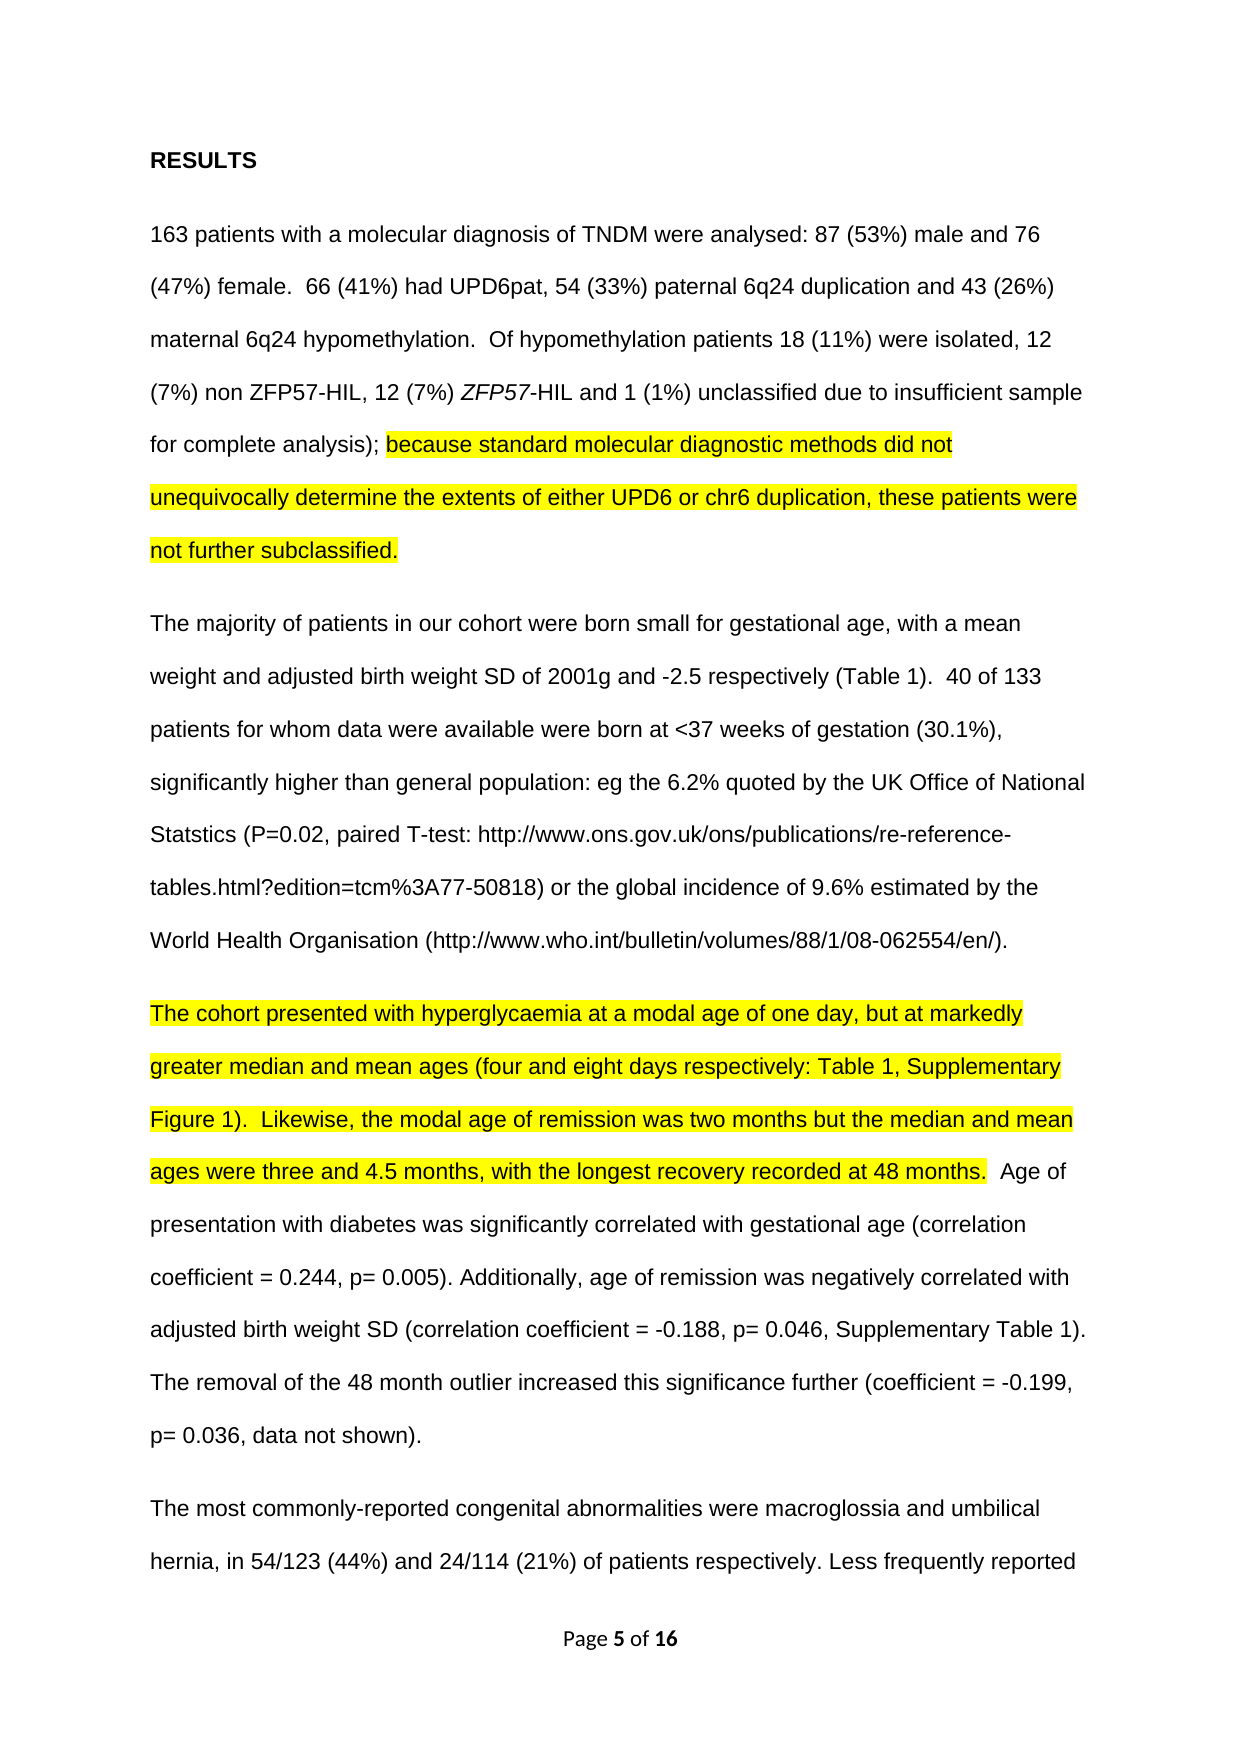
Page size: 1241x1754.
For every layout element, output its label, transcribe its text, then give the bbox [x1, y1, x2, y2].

text 163 patients with a molecular diagnosis of TNDM were analysed: 87 (53%) male and 76 (47%) female. 66 (41%) had UPD6pat, 54 (33%) paternal 6q24 duplication and 43 (26%) maternal 6q24 hypomethylation. Of hypomethylation patients 18 (11%) were isolated, 12 (7%) non ZFP57-HIL, 12 (7%) ZFP57-HIL and 1 (1%) unclassified due to insufficient sample for complete analysis); because standard molecular diagnostic methods did not unequivocally determine the extents of either UPD6 or chr6 duplication, these patients were not further subclassified. [150, 221, 1090, 563]
text The majority of patients in our cohort were born small for gestational age, with a mean weight and adjusted birth weight SD of 2001g and -2.5 respectively (Table 1). 40 of 133 patients for whom data were available were born at <37 weeks of gestation (30.1%), significantly higher than general population: eg the 6.2% quoted by the UK Office of National Statstics (P=0.02, paired T-test: http://www.ons.gov.uk/ons/publications/re-reference-tables.html?edition=tcm%3A77-50818) or the global incidence of 9.6% estimated by the World Health Organisation (http://www.who.int/bulletin/volumes/88/1/08-062554/en/). [150, 610, 1090, 953]
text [150, 1495, 1090, 1574]
text The cohort presented with hyperglycaemia at a modal age of one day, but at markedly greater median and mean ages (four and eight days respectively: Table 1, Supplementary Figure 1). Likewise, the modal age of remission was two months but the median and mean ages were three and 4.5 months, with the longest recovery recorded at 48 months. Age of presentation with diabetes was significantly correlated with gestational age (correlation coefficient = 0.244, p= 0.005). Additionally, age of remission was negatively correlated with adjusted birth weight SD (correlation coefficient = -0.188, p= 0.046, Supplementary Table 1). The removal of the 48 month outlier increased this significance further (coefficient = -0.199, p= 0.036, data not shown). [150, 1000, 1090, 1448]
text RESULTS [150, 147, 1090, 173]
